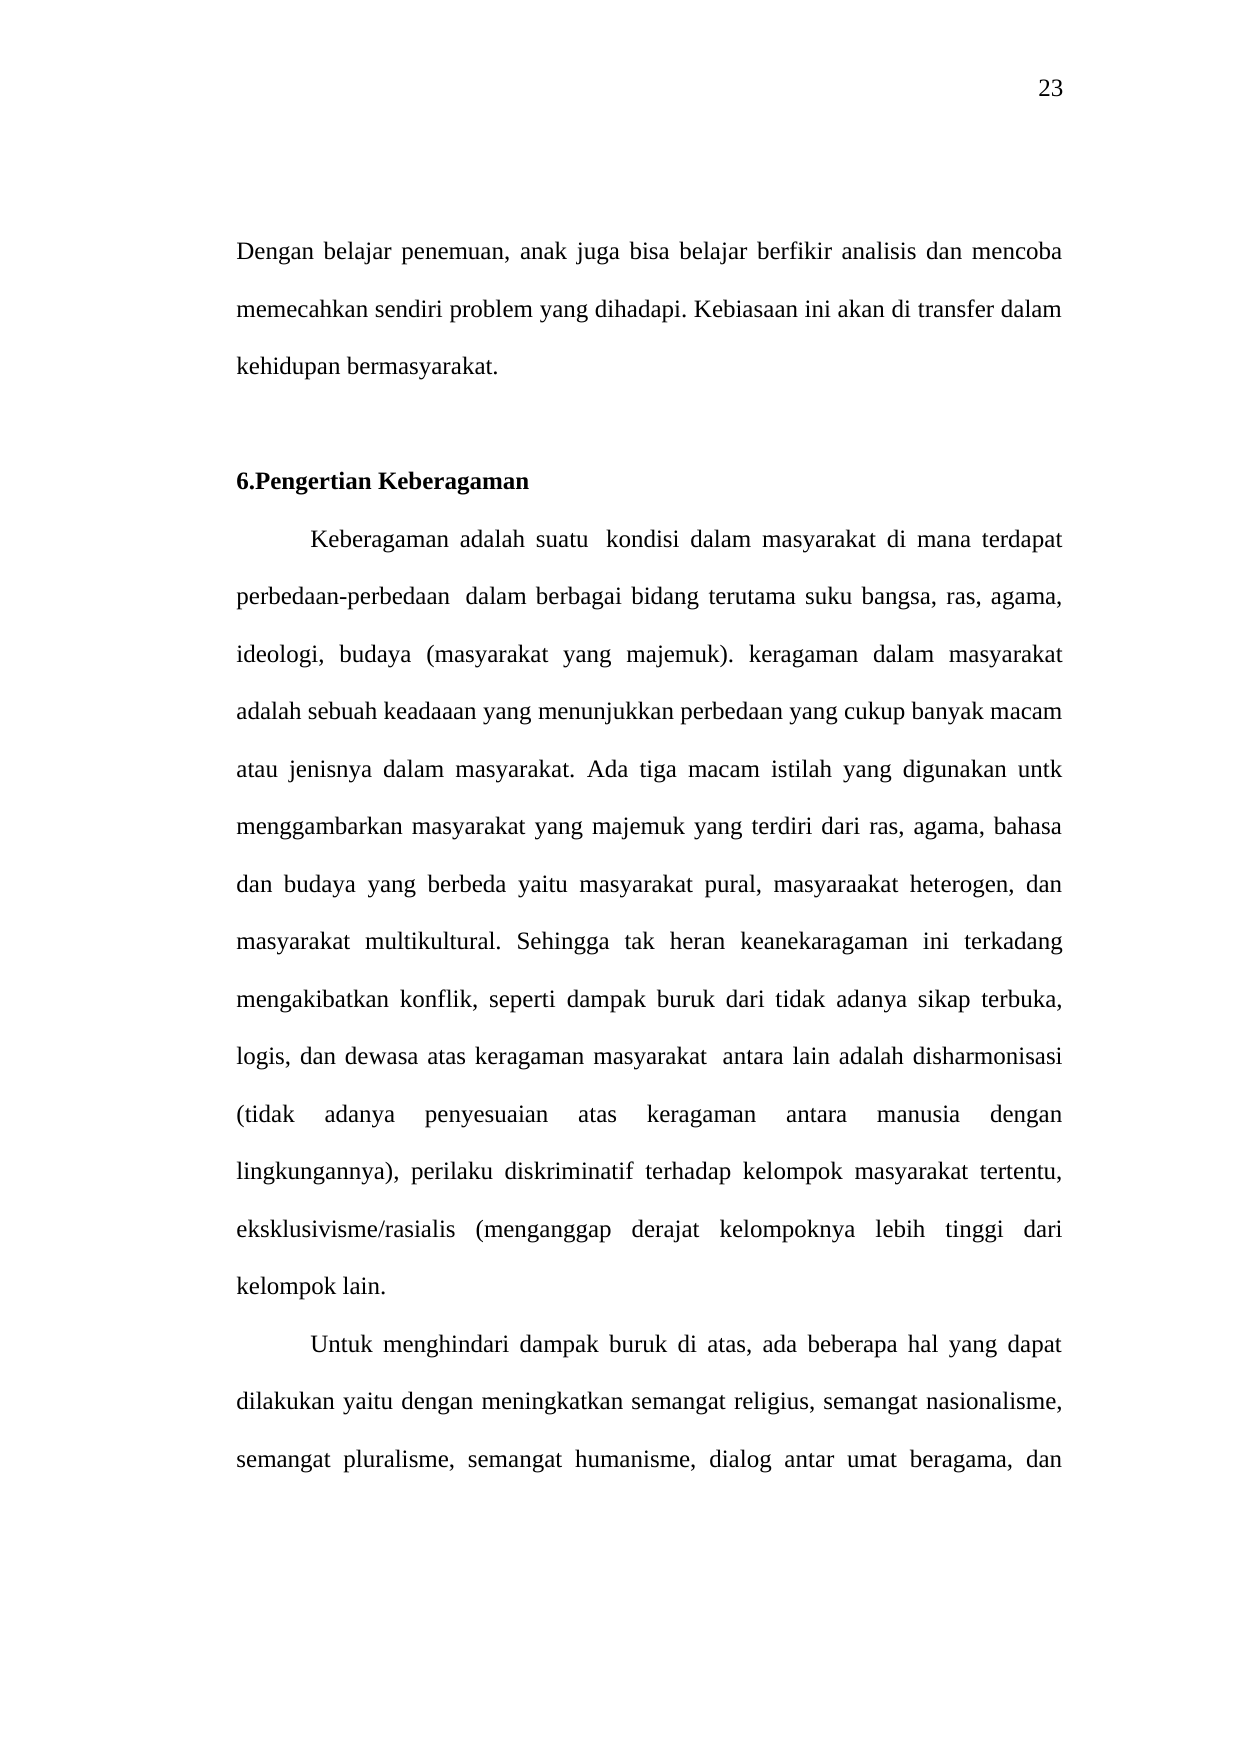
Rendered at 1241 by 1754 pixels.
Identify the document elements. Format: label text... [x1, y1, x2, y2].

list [236, 1329, 1063, 1472]
text 6.Pengertian Keberagaman [236, 466, 1063, 495]
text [236, 236, 1063, 380]
list Keberagaman adalah suatu kondisi dalam masyarakat di mana terdapat perbedaan-perbedaan dalam berbagai bidang terutama suku bangsa, ras, agama, ideologi, budaya (masyarakat yang majemuk). keragaman dalam masyarakat adalah sebuah keadaaan yang menunjukkan perbedaan yang cukup banyak macam atau jenisnya dalam masyarakat. Ada tiga macam istilah yang digunakan untk menggambarkan masyarakat yang majemuk yang terdiri dari ras, agama, bahasa dan budaya yang berbeda yaitu masyarakat pural, masyaraakat heterogen, dan masyarakat multikultural. Sehingga tak heran keanekaragaman ini terkadang mengakibatkan konflik, seperti dampak buruk dari tidak adanya sikap terbuka, logis, dan dewasa atas keragaman masyarakat antara lain adalah disharmonisasi (tidak adanya penyesuaian atas keragaman antara manusia dengan lingkungannya), perilaku diskriminatif terhadap kelompok masyarakat tertentu, eksklusivisme/rasialis (menganggap derajat kelompoknya lebih tinggi dari kelompok lain. [236, 524, 1063, 1300]
